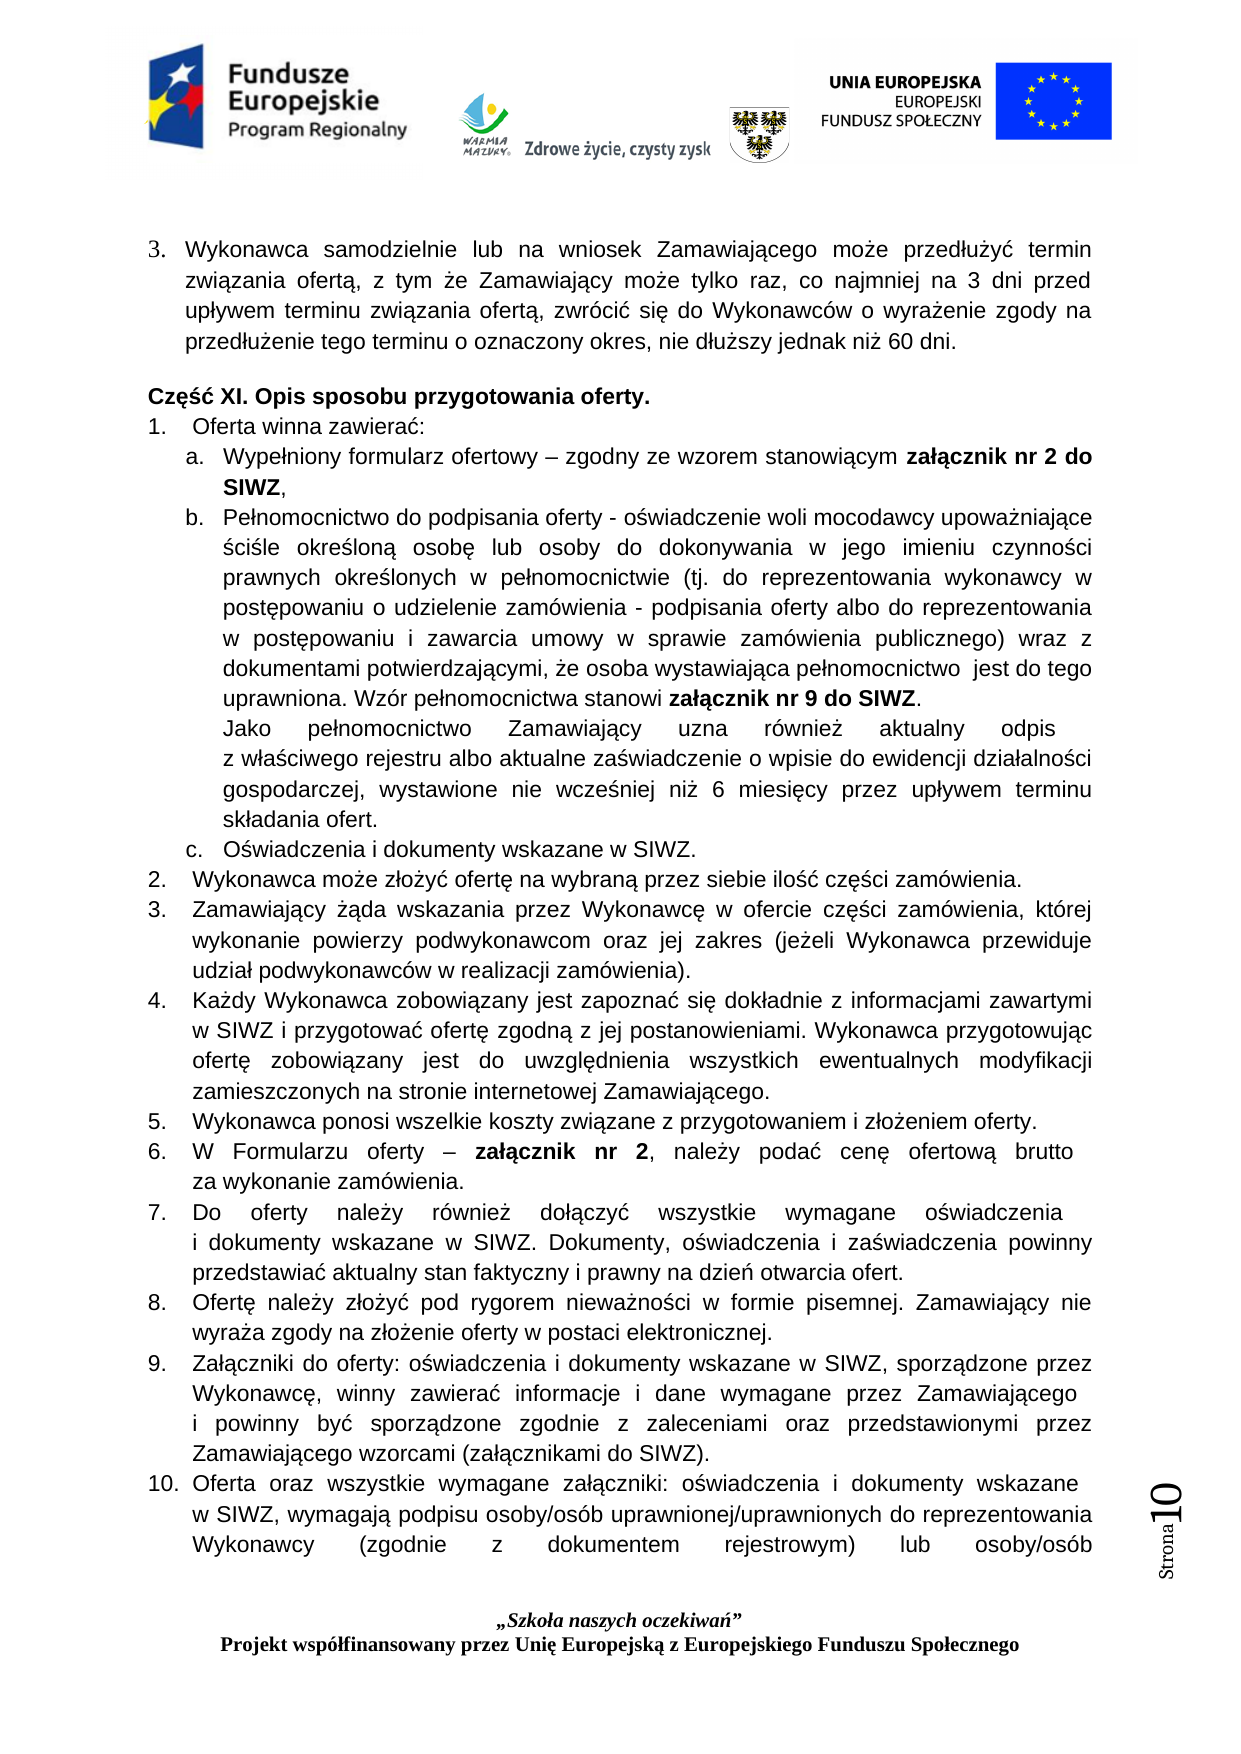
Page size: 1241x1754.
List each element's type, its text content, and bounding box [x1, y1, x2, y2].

text Część XI. Opis sposobu przygotowania oferty. [148, 383, 1093, 409]
list Ofertę należy złożyć pod rygorem nieważności w formie pisemnej. Zamawiający nie wyraża zgody na złożenie oferty w postaci elektronicznej. [148, 1289, 1093, 1346]
list Każdy Wykonawca zobowiązany jest zapoznać się dokładnie z informacjami zawartymi w SIWZ i przygotować ofertę zgodną z jej postanowieniami. Wykonawca przygotowując ofertę zobowiązany jest do uwzględnienia wszystkich ewentualnych modyfikacji zamieszczonych na stronie internetowej Zamawiającego. [148, 987, 1093, 1104]
list Do oferty należy również dołączyć wszystkie wymagane oświadczenia i dokumenty wskazane w SIWZ. Dokumenty, oświadczenia i zaświadczenia powinny przedstawiać aktualny stan faktyczny i prawny na dzień otwarcia ofert. [148, 1198, 1093, 1285]
list Wykonawca samodzielnie lub na wniosek Zamawiającego może przedłużyć termin związania ofertą, z tym że Zamawiający może tylko raz, co najmniej na 3 dni przed upływem terminu związania ofertą, zwrócić się do Wykonawców o wyrażenie zgody na przedłużenie tego terminu o oznaczony okres, nie dłuższy jednak niż 60 dni. [148, 234, 1093, 354]
list Pełnomocnictwo do podpisania oferty - oświadczenie woli mocodawcy upoważniające ściśle określoną osobę lub osoby do dokonywania w jego imieniu czynności prawnych określonych w pełnomocnictwie (tj. do reprezentowania wykonawcy w postępowaniu o udzielenie zamówienia - podpisania oferty albo do reprezentowania w postępowaniu i zawarcia umowy w sprawie zamówienia publicznego) wraz z dokumentami potwierdzającymi, że osoba wystawiająca pełnomocnictwo jest do tego uprawniona. Wzór pełnomocnictwa stanowi załącznik nr 9 do SIWZ. [185, 504, 1093, 711]
picture [443, 89, 725, 163]
picture [729, 107, 790, 163]
list Wykonawca może złożyć ofertę na wybraną przez siebie ilość części zamówienia. [148, 866, 1093, 892]
picture [105, 26, 433, 180]
picture [794, 38, 1138, 164]
list Oferta winna zawierać: [148, 413, 1093, 439]
list Załączniki do oferty: oświadczenia i dokumenty wskazane w SIWZ, sporządzone przez Wykonawcę, winny zawierać informacje i dane wymagane przez Zamawiającego i powinny być sporządzone zgodnie z zaleceniami oraz przedstawionymi przez Zamawiającego wzorcami (załącznikami do SIWZ). [148, 1349, 1093, 1466]
text Jako pełnomocnictwo Zamawiający uzna również aktualny odpis z właściwego rejestru albo aktualne zaświadczenie o wpisie do ewidencji działalności gospodarczej, wystawione nie wcześniej niż 6 miesięcy przez upływem terminu składania ofert. [223, 715, 1093, 832]
list W Formularzu oferty – załącznik nr 2, należy podać cenę ofertową brutto za wykonanie zamówienia. [148, 1138, 1093, 1194]
list Wypełniony formularz ofertowy – zgodny ze wzorem stanowiącym załącznik nr 2 do SIWZ, [185, 443, 1093, 500]
list Zamawiający żąda wskazania przez Wykonawcę w ofercie części zamówienia, której wykonanie powierzy podwykonawcom oraz jej zakres (jeżeli Wykonawca przewiduje udział podwykonawców w realizacji zamówienia). [148, 896, 1093, 983]
list Wykonawca ponosi wszelkie koszty związane z przygotowaniem i złożeniem oferty. [148, 1108, 1093, 1134]
list Oświadczenia i dokumenty wskazane w SIWZ. [185, 836, 1093, 862]
